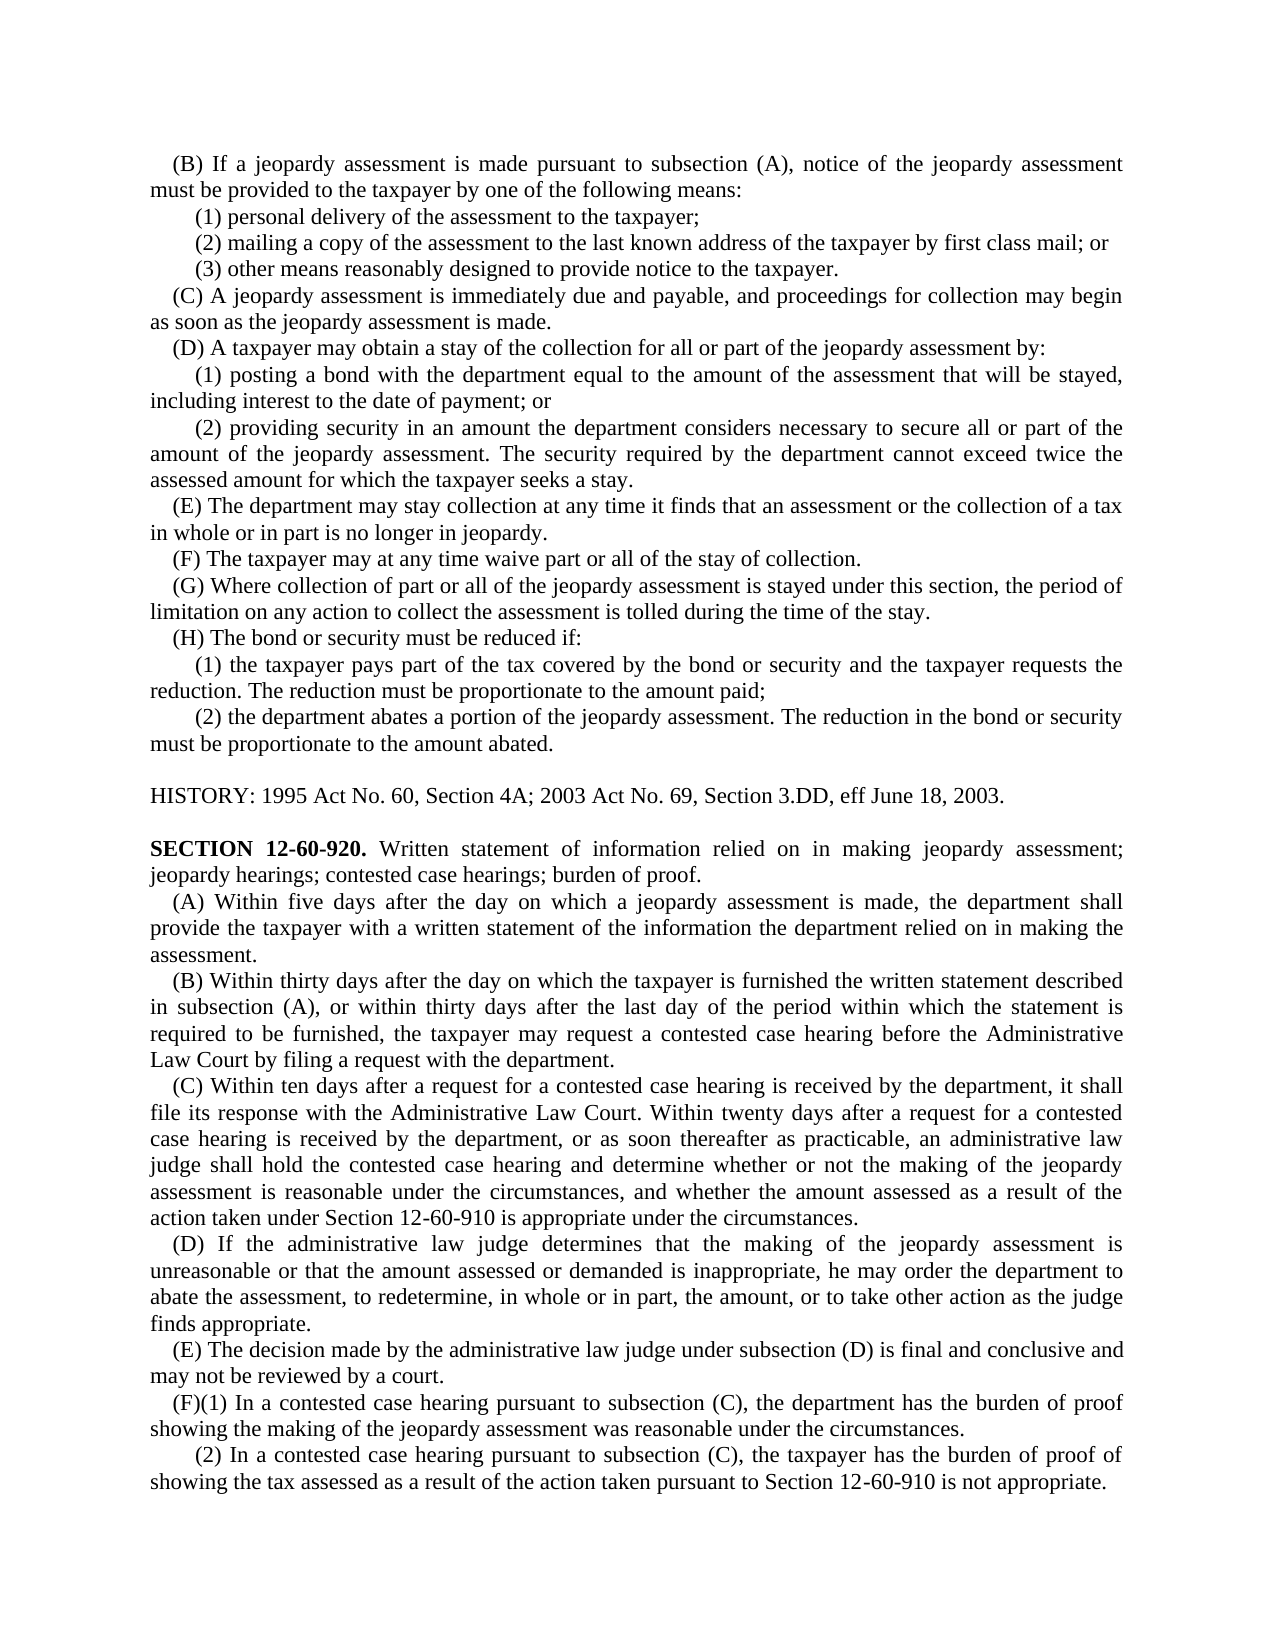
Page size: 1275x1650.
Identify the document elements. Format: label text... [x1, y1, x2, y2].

text (2) providing security in an amount the department considers necessary to secure all or part of the amount of the jeopardy assessment. The security required by the department cannot exceed twice the assessed amount for which the taxpayer seeks a stay. [150, 413, 1125, 493]
text (C) A jeopardy assessment is immediately due and payable, and proceedings for collection may begin as soon as the jeopardy assessment is made. [150, 282, 1125, 334]
text (1) posting a bond with the department equal to the amount of the assessment that will be stayed, including interest to the date of payment; or [150, 361, 1125, 413]
text (B) Within thirty days after the day on which the taxpayer is furnished the written statement described in subsection (A), or within thirty days after the last day of the period within which the statement is required to be furnished, the taxpayer may request a contested case hearing before the Administrative Law Court by filing a request with the department. [150, 967, 1125, 1072]
text HISTORY: 1995 Act No. 60, Section 4A; 2003 Act No. 69, Section 3.DD, eff June 18, 2003. [150, 782, 1125, 809]
text (F)(1) In a contested case hearing pursuant to subsection (C), the department has the burden of proof showing the making of the jeopardy assessment was reasonable under the circumstances. [150, 1389, 1125, 1441]
text (1) personal delivery of the assessment to the taxpayer; [150, 203, 1125, 229]
text (E) The department may stay collection at any time it finds that an assessment or the collection of a tax in whole or in part is no longer in jeopardy. [150, 493, 1125, 545]
text (D) If the administrative law judge determines that the making of the jeopardy assessment is unreasonable or that the amount assessed or demanded is inappropriate, he may order the department to abate the assessment, to redetermine, in whole or in part, the amount, or to take other action as the judge finds appropriate. [150, 1231, 1125, 1336]
text (3) other means reasonably designed to provide notice to the taxpayer. [150, 255, 1125, 282]
text (H) The bond or security must be reduced if: [150, 624, 1125, 651]
text (B) If a jeopardy assessment is made pursuant to subsection (A), notice of the jeopardy assessment must be provided to the taxpayer by one of the following means: [150, 150, 1125, 203]
text (A) Within five days after the day on which a jeopardy assessment is made, the department shall provide the taxpayer with a written statement of the information the department relied on in making the assessment. [150, 888, 1125, 967]
text (2) In a contested case hearing pursuant to subsection (C), the taxpayer has the burden of proof of showing the tax assessed as a result of the action taken pursuant to Section 12-60-910 is not appropriate. [150, 1441, 1125, 1494]
text (1) the taxpayer pays part of the tax covered by the bond or security and the taxpayer requests the reduction. The reduction must be proportionate to the amount paid; [150, 651, 1125, 703]
text SECTION 12-60-920. Written statement of information relied on in making jeopardy assessment; jeopardy hearings; contested case hearings; burden of proof. [150, 835, 1125, 888]
text (G) Where collection of part or all of the jeopardy assessment is stayed under this section, the period of limitation on any action to collect the assessment is tolled during the time of the stay. [150, 572, 1125, 624]
text (E) The decision made by the administrative law judge under subsection (D) is final and conclusive and may not be reviewed by a court. [150, 1336, 1125, 1389]
text (2) mailing a copy of the assessment to the last known address of the taxpayer by first class mail; or [150, 229, 1125, 255]
text (C) Within ten days after a request for a contested case hearing is received by the department, it shall file its response with the Administrative Law Court. Within twenty days after a request for a contested case hearing is received by the department, or as soon thereafter as practicable, an administrative law judge shall hold the contested case hearing and determine whether or not the making of the jeopardy assessment is reasonable under the circumstances, and whether the amount assessed as a result of the action taken under Section 12-60-910 is appropriate under the circumstances. [150, 1072, 1125, 1231]
text (2) the department abates a portion of the jeopardy assessment. The reduction in the bond or security must be proportionate to the amount abated. [150, 703, 1125, 756]
text (D) A taxpayer may obtain a stay of the collection for all or part of the jeopardy assessment by: [150, 334, 1125, 361]
text (F) The taxpayer may at any time waive part or all of the stay of collection. [150, 545, 1125, 572]
